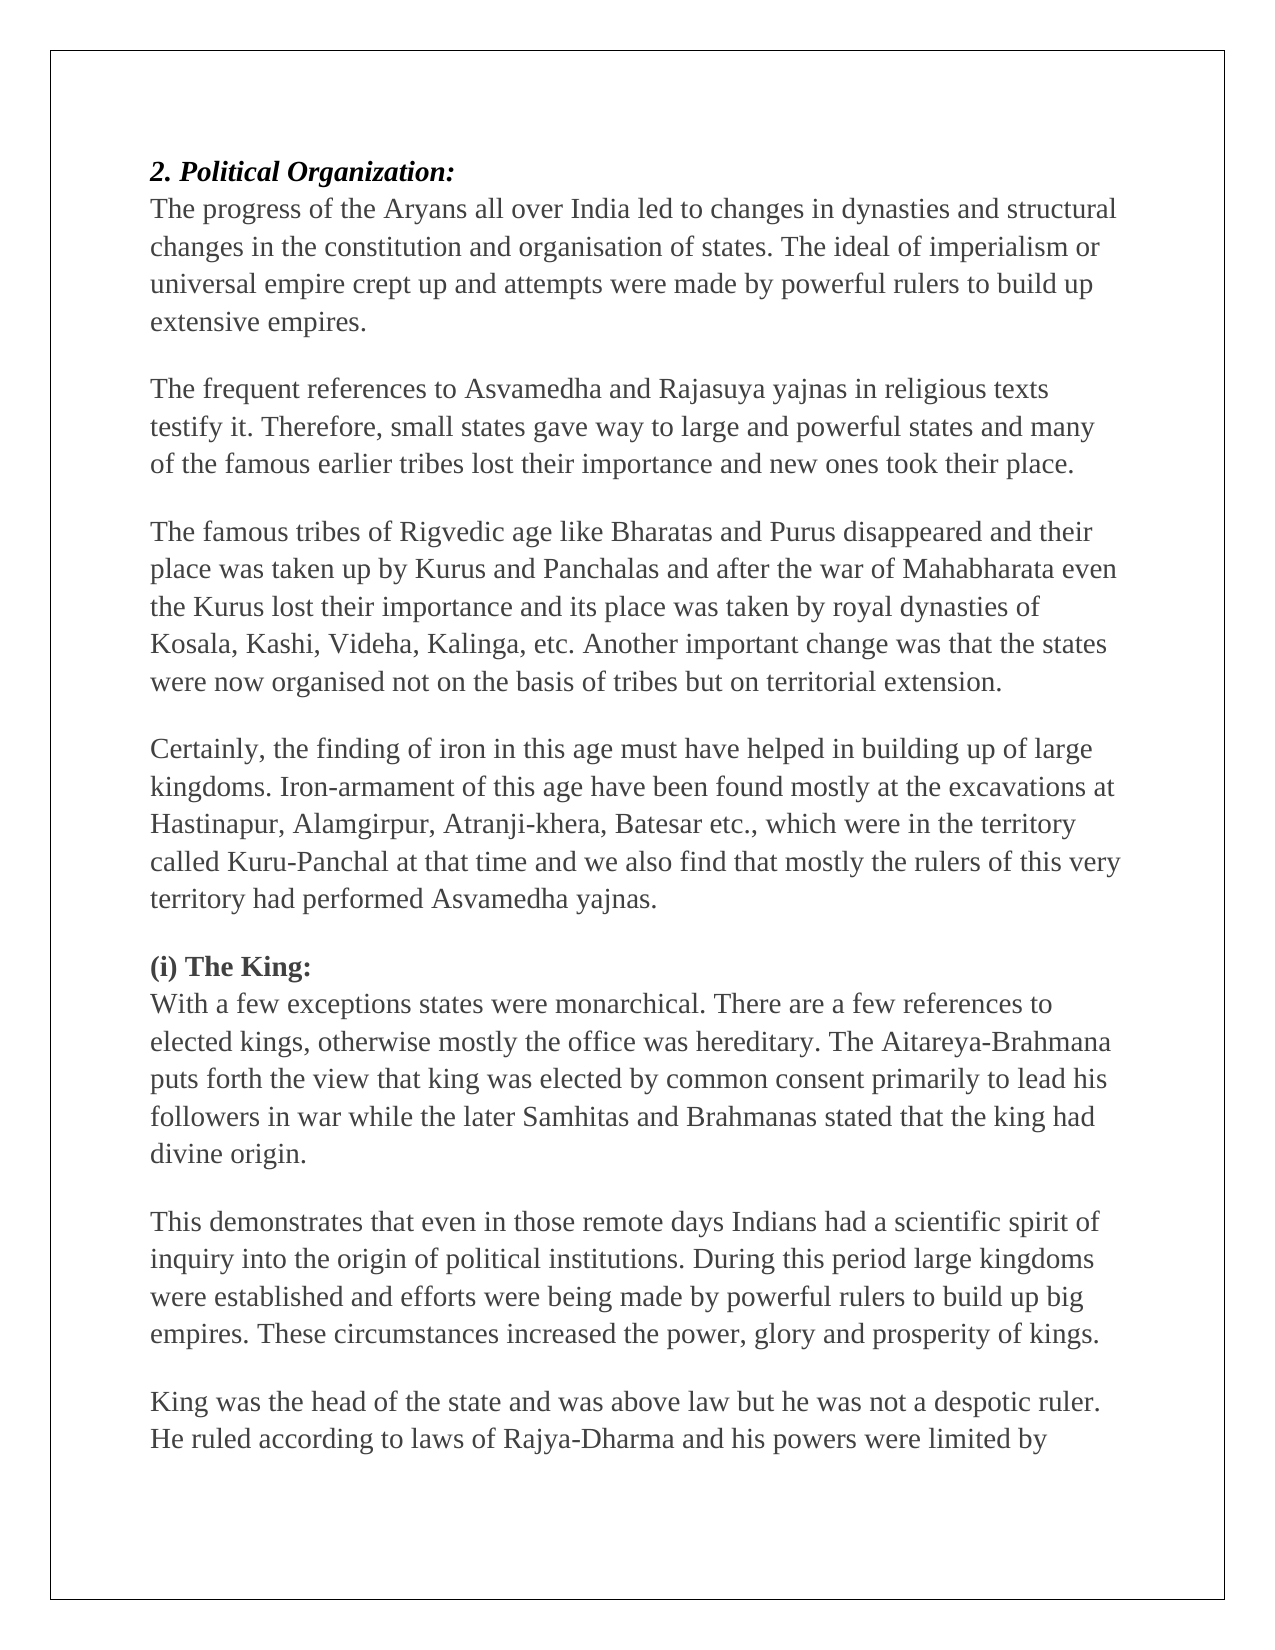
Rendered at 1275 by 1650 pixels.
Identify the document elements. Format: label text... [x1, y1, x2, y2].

subtitle 2. Political Organization: [150, 150, 1125, 187]
text (i) The King: [150, 945, 1125, 982]
text Certainly, the finding of iron in this age must have helped in building up of large kingdoms. Iron-armament of this age have been found mostly at the excavations at Hastinapur, Alamgirpur, Atranji-khera, Batesar etc., which were in the territory called Kuru-Panchal at that time and we also find that mostly the rulers of this very territory had performed Asvamedha yajnas. [150, 727, 1125, 915]
text The famous tribes of Rigvedic age like Bharatas and Purus disappeared and their place was taken up by Kurus and Panchalas and after the war of Mahabharata even the Kurus lost their importance and its place was taken by royal dynasties of Kosala, Kashi, Videha, Kalinga, etc. Another important change was that the states were now organised not on the basis of tribes but on territorial extension. [150, 510, 1125, 697]
text With a few exceptions states were monarchical. There are a few references to elected kings, otherwise mostly the office was hereditary. The Aitareya-Brahmana puts forth the view that king was elected by common consent primarily to lead his followers in war while the later Samhitas and Brahmanas stated that the king had divine origin. [150, 982, 1125, 1170]
text This demonstrates that even in those remote days Indians had a scientific spirit of inquiry into the origin of political institutions. During this period large kingdoms were established and efforts were being made by powerful rulers to build up big empires. These circumstances increased the power, glory and prosperity of kings. [150, 1200, 1125, 1350]
text The progress of the Aryans all over India led to changes in dynasties and structural changes in the constitution and organisation of states. The ideal of imperialism or universal empire crept up and attempts were made by powerful rulers to build up extensive empires. [150, 187, 1125, 337]
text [150, 1380, 1125, 1455]
text The frequent references to Asvamedha and Rajasuya yajnas in religious texts testify it. Therefore, small states gave way to large and powerful states and many of the famous earlier tribes lost their importance and new ones took their place. [150, 367, 1125, 480]
